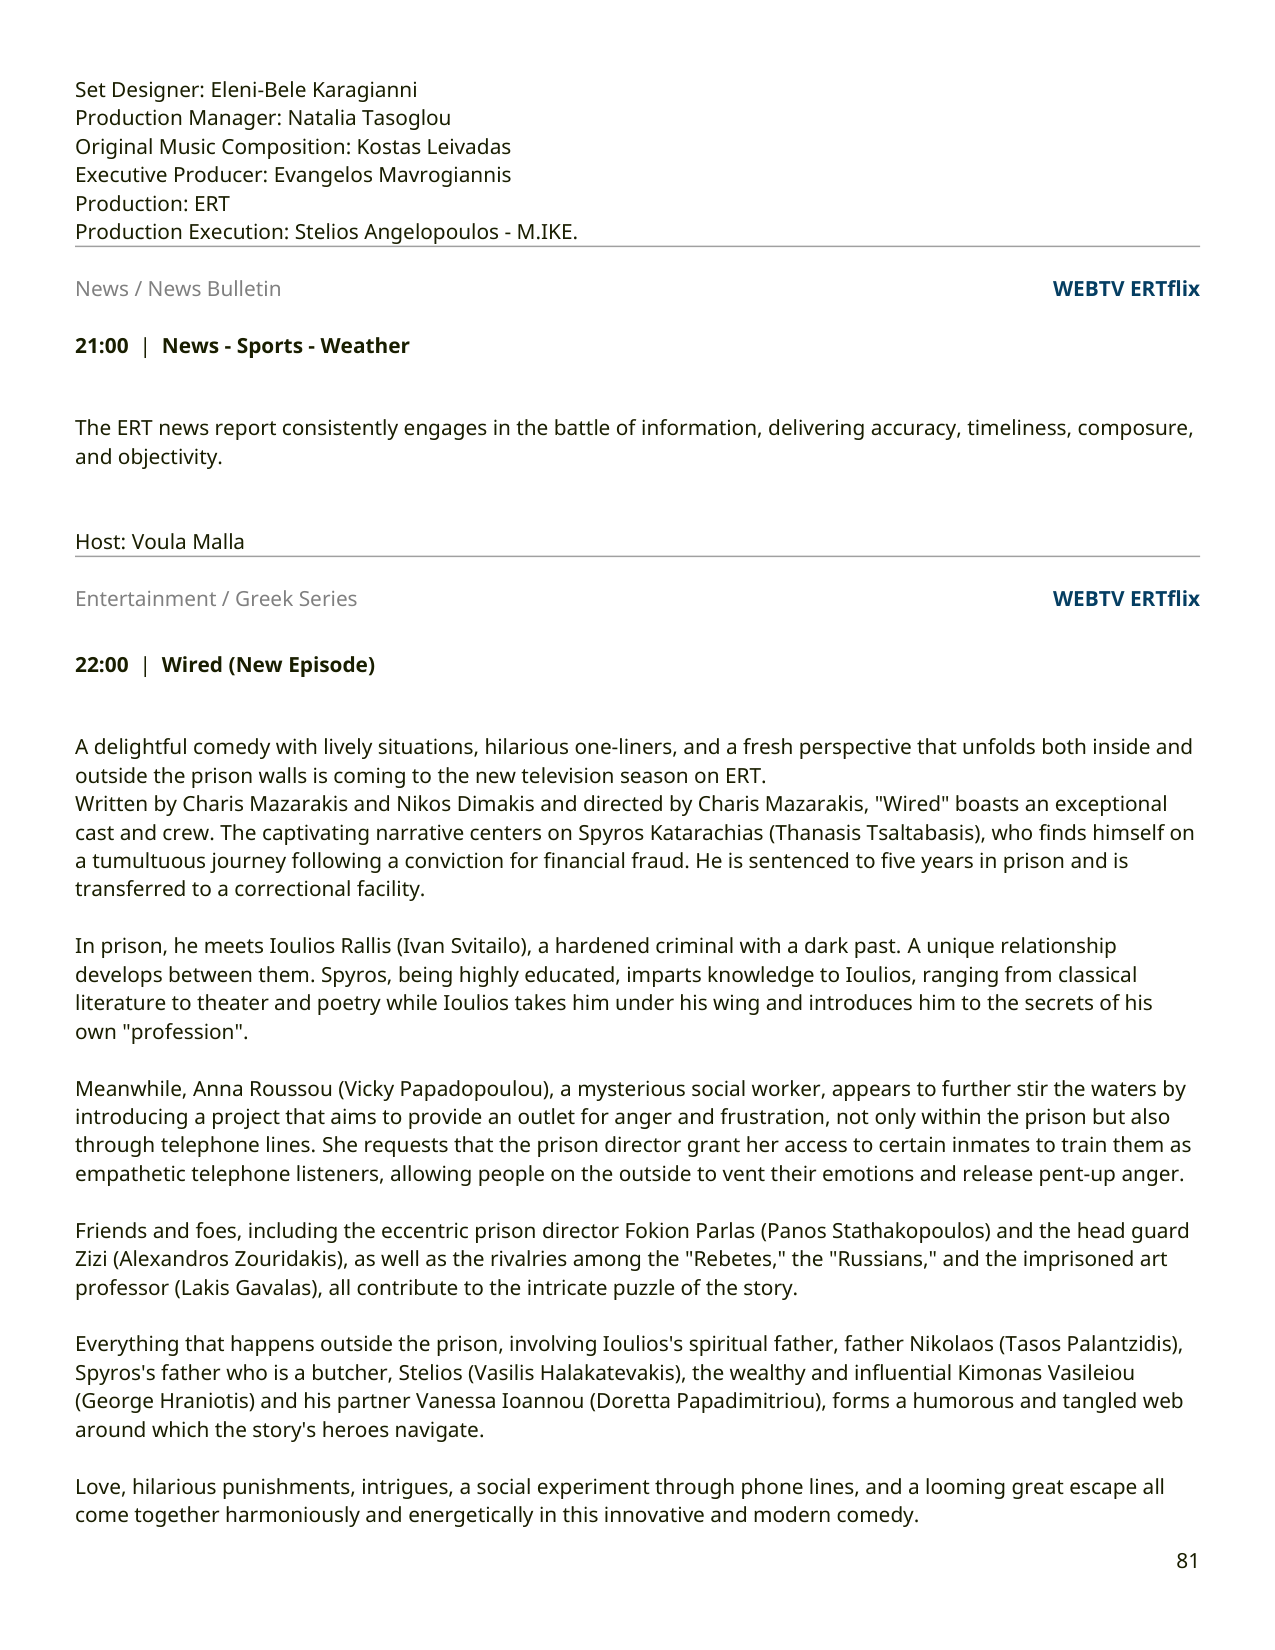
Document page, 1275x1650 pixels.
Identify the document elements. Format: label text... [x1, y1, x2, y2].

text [75, 75, 1200, 245]
text The ERT news report consistently engages in the battle of information, delivering accuracy, timeliness, composure, and objectivity. [75, 413, 1200, 470]
table_header Entertainment / Greek Series [75, 584, 637, 613]
text 21:00 | News - Sports - Weather [75, 303, 1200, 388]
table_header News / News Bulletin [75, 274, 637, 303]
table_header WEBTV ERTflix [638, 584, 1200, 613]
text Host: Voula Malla [75, 470, 1200, 555]
text 22:00 | Wired (New Episode) [75, 613, 1200, 707]
table_header WEBTV ERTflix [638, 274, 1200, 303]
text A delightful comedy with lively situations, hilarious one-liners, and a fresh perspective that unfolds both inside and outside the prison walls is coming to the new television season on ERT. Written by Charis Mazarakis and Nikos Dimakis and directed by Charis Mazarakis, "Wired" boasts an exceptional cast and crew. The captivating narrative centers on Spyros Katarachias (Thanasis Tsaltabasis), who finds himself on a tumultuous journey following a conviction for financial fraud. He is sentenced to five years in prison and is transferred to a correctional facility. In prison, he meets Ioulios Rallis (Ivan Svitailo), a hardened criminal with a dark past. A unique relationship develops between them. Spyros, being highly educated, imparts knowledge to Ioulios, ranging from classical literature to theater and poetry while Ioulios takes him under his wing and introduces him to the secrets of his own "profession". Meanwhile, Anna Roussou (Vicky Papadopoulou), a mysterious social worker, appears to further stir the waters by introducing a project that aims to provide an outlet for anger and frustration, not only within the prison but also through telephone lines. She requests that the prison director grant her access to certain inmates to train them as empathetic telephone listeners, allowing people on the outside to vent their emotions and release pent-up anger. Friends and foes, including the eccentric prison director Fokion Parlas (Panos Stathakopoulos) and the head guard Zizi (Alexandros Zouridakis), as well as the rivalries among the "Rebetes," the "Russians," and the imprisoned art professor (Lakis Gavalas), all contribute to the intricate puzzle of the story. Everything that happens outside the prison, involving Ioulios's spiritual father, father Nikolaos (Tasos Palantzidis), Spyros's father who is a butcher, Stelios (Vasilis Halakatevakis), the wealthy and influential Kimonas Vasileiou (George Hraniotis) and his partner Vanessa Ioannou (Doretta Papadimitriou), forms a humorous and tangled web around which the story's heroes navigate. Love, hilarious punishments, intrigues, a social experiment through phone lines, and a looming great escape all come together harmoniously and energetically in this innovative and modern comedy. [75, 732, 1200, 1529]
